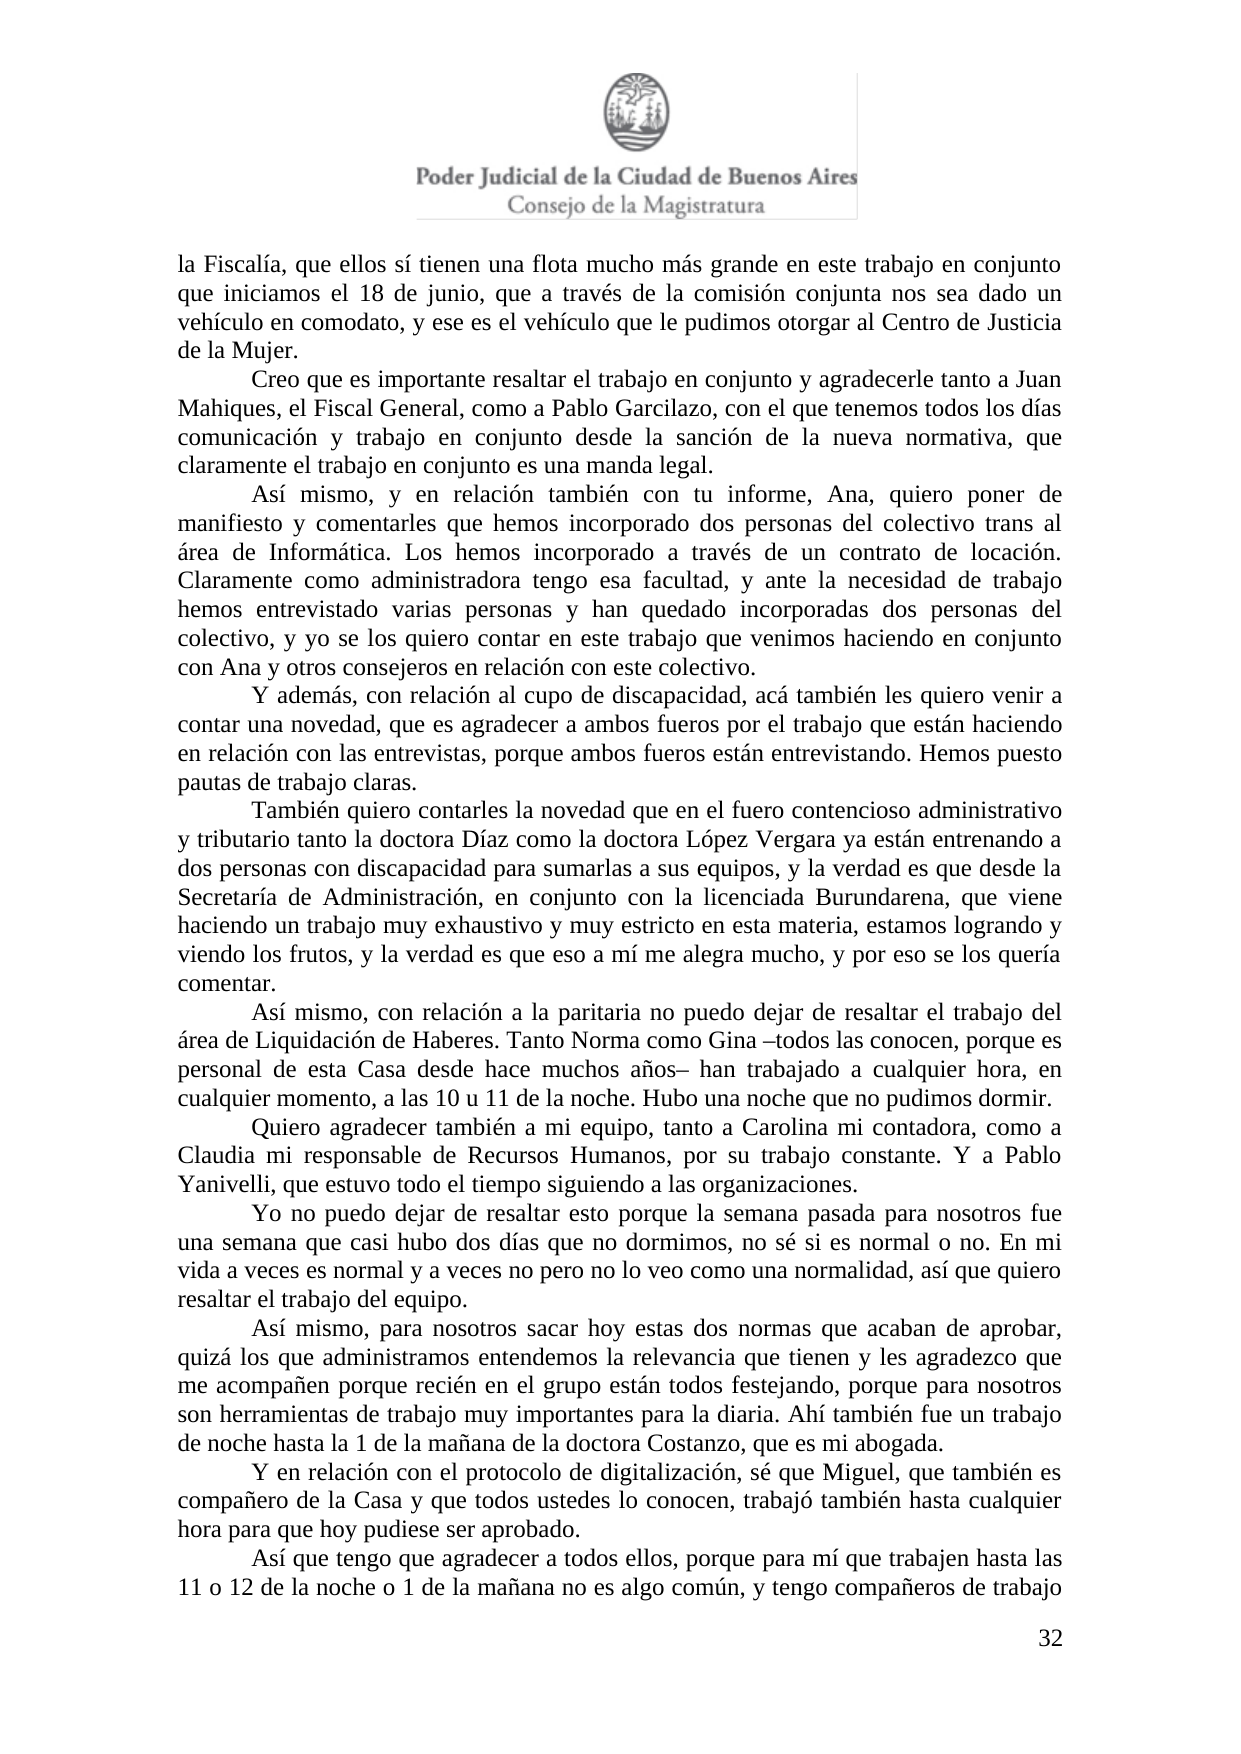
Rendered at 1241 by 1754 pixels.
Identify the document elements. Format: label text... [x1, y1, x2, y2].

text Así mismo, para nosotros sacar hoy estas dos normas que acaban de aprobar, quizá los que administramos entendemos la relevancia que tienen y les agradezco que me acompañen porque recién en el grupo están todos festejando, porque para nosotros son herramientas de trabajo muy importantes para la diaria. Ahí también fue un trabajo de noche hasta la 1 de la mañana de la doctora Costanzo, que es mi abogada. [177, 1313, 1063, 1457]
text Así mismo, con relación a la paritaria no puedo dejar de resaltar el trabajo del área de Liquidación de Haberes. Tanto Norma como Gina –todos las conocen, porque es personal de esta Casa desde hace muchos años– han trabajado a cualquier hora, en cualquier momento, a las 10 u 11 de la noche. Hubo una noche que no pudimos dormir. [177, 997, 1063, 1112]
picture [416, 73, 859, 221]
text Quiero agradecer también a mi equipo, tanto a Carolina mi contadora, como a Claudia mi responsable de Recursos Humanos, por su trabajo constante. Y a Pablo Yanivelli, que estuvo todo el tiempo siguiendo a las organizaciones. [177, 1112, 1063, 1198]
text Así mismo, y en relación también con tu informe, Ana, quiero poner de manifiesto y comentarles que hemos incorporado dos personas del colectivo trans al área de Informática. Los hemos incorporado a través de un contrato de locación. Claramente como administradora tengo esa facultad, y ante la necesidad de trabajo hemos entrevistado varias personas y han quedado incorporadas dos personas del colectivo, y yo se los quiero contar en este trabajo que venimos haciendo en conjunto con Ana y otros consejeros en relación con este colectivo. [177, 479, 1063, 681]
text También quiero contarles la novedad que en el fuero contencioso administrativo y tributario tanto la doctora Díaz como la doctora López Vergara ya están entrenando a dos personas con discapacidad para sumarlas a sus equipos, y la verdad es que desde la Secretaría de Administración, en conjunto con la licenciada Burundarena, que viene haciendo un trabajo muy exhaustivo y muy estricto en esta materia, estamos logrando y viendo los frutos, y la verdad es que eso a mí me alegra mucho, y por eso se los quería comentar. [177, 796, 1063, 997]
text Y en relación con el protocolo de digitalización, sé que Miguel, que también es compañero de la Casa y que todos ustedes lo conocen, trabajó también hasta cualquier hora para que hoy pudiese ser aprobado. [177, 1457, 1063, 1543]
text Yo no puedo dejar de resaltar esto porque la semana pasada para nosotros fue una semana que casi hubo dos días que no dormimos, no sé si es normal o no. En mi vida a veces es normal y a veces no pero no lo veo como una normalidad, así que quiero resaltar el trabajo del equipo. [177, 1198, 1063, 1313]
text Creo que es importante resaltar el trabajo en conjunto y agradecerle tanto a Juan Mahiques, el Fiscal General, como a Pablo Garcilazo, con el que tenemos todos los días comunicación y trabajo en conjunto desde la sanción de la nueva normativa, que claramente el trabajo en conjunto es una manda legal. [177, 364, 1063, 479]
text Y además, con relación al cupo de discapacidad, acá también les quiero venir a contar una novedad, que es agradecer a ambos fueros por el trabajo que están haciendo en relación con las entrevistas, porque ambos fueros están entrevistando. Hemos puesto pautas de trabajo claras. [177, 681, 1063, 796]
